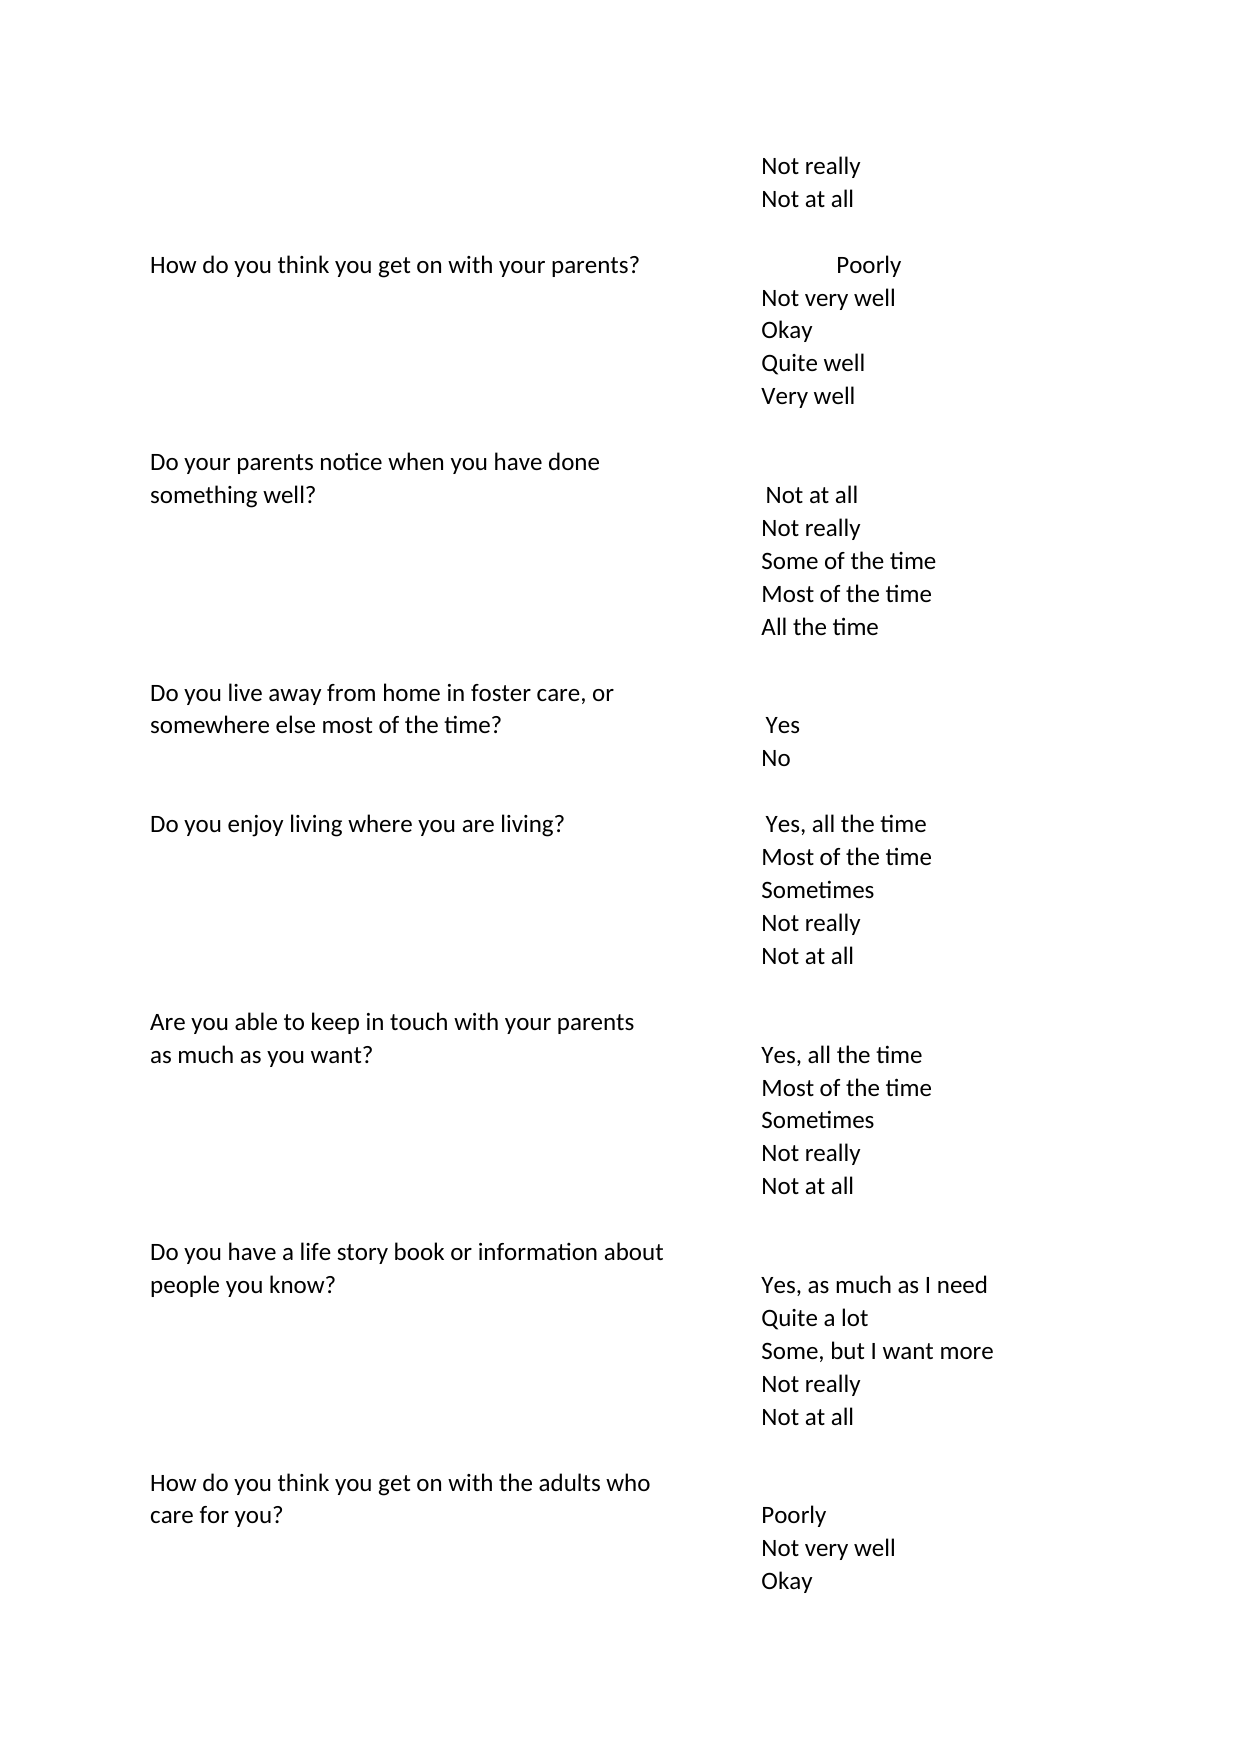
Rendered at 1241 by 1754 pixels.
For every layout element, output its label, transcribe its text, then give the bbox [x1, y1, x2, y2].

text somewhere else most of the time? Yes [150, 709, 1090, 740]
text Quite a lot [150, 1302, 1090, 1333]
text Not really [150, 1137, 1090, 1168]
text Most of the time [150, 1072, 1090, 1102]
text Okay [150, 314, 1090, 345]
text Not very well [150, 282, 1090, 312]
text Okay [150, 1565, 1090, 1596]
text care for you? Poorly [150, 1499, 1090, 1530]
text All the time [150, 611, 1090, 641]
text Not very well [150, 1532, 1090, 1563]
text How do you think you get on with your parents? Poorly [150, 249, 1090, 279]
text No [150, 742, 1090, 773]
text Do you enjoy living where you are living? Yes, all the time [150, 808, 1090, 839]
text something well? Not at all [150, 479, 1090, 510]
text as much as you want? Yes, all the time [150, 1039, 1090, 1069]
text Not at all [150, 183, 1090, 213]
text Do you live away from home in foster care, or [150, 677, 1090, 707]
text Not at all [150, 1170, 1090, 1201]
text Not at all [150, 1401, 1090, 1431]
text Sometimes [150, 1104, 1090, 1135]
text Not really [150, 907, 1090, 938]
text Sometimes [150, 874, 1090, 905]
text people you know? Yes, as much as I need [150, 1269, 1090, 1300]
text Not really [150, 512, 1090, 543]
text How do you think you get on with the adults who [150, 1467, 1090, 1497]
text Not at all [150, 940, 1090, 971]
text Most of the time [150, 578, 1090, 608]
text Do you have a life story book or information about [150, 1236, 1090, 1267]
text Are you able to keep in touch with your parents [150, 1006, 1090, 1036]
text Some of the time [150, 545, 1090, 576]
text Some, but I want more [150, 1335, 1090, 1366]
text Not really [150, 1368, 1090, 1398]
text Very well [150, 380, 1090, 411]
text Quite well [150, 347, 1090, 378]
text Most of the time [150, 841, 1090, 872]
text Not really [150, 150, 1090, 181]
text Do your parents notice when you have done [150, 446, 1090, 477]
